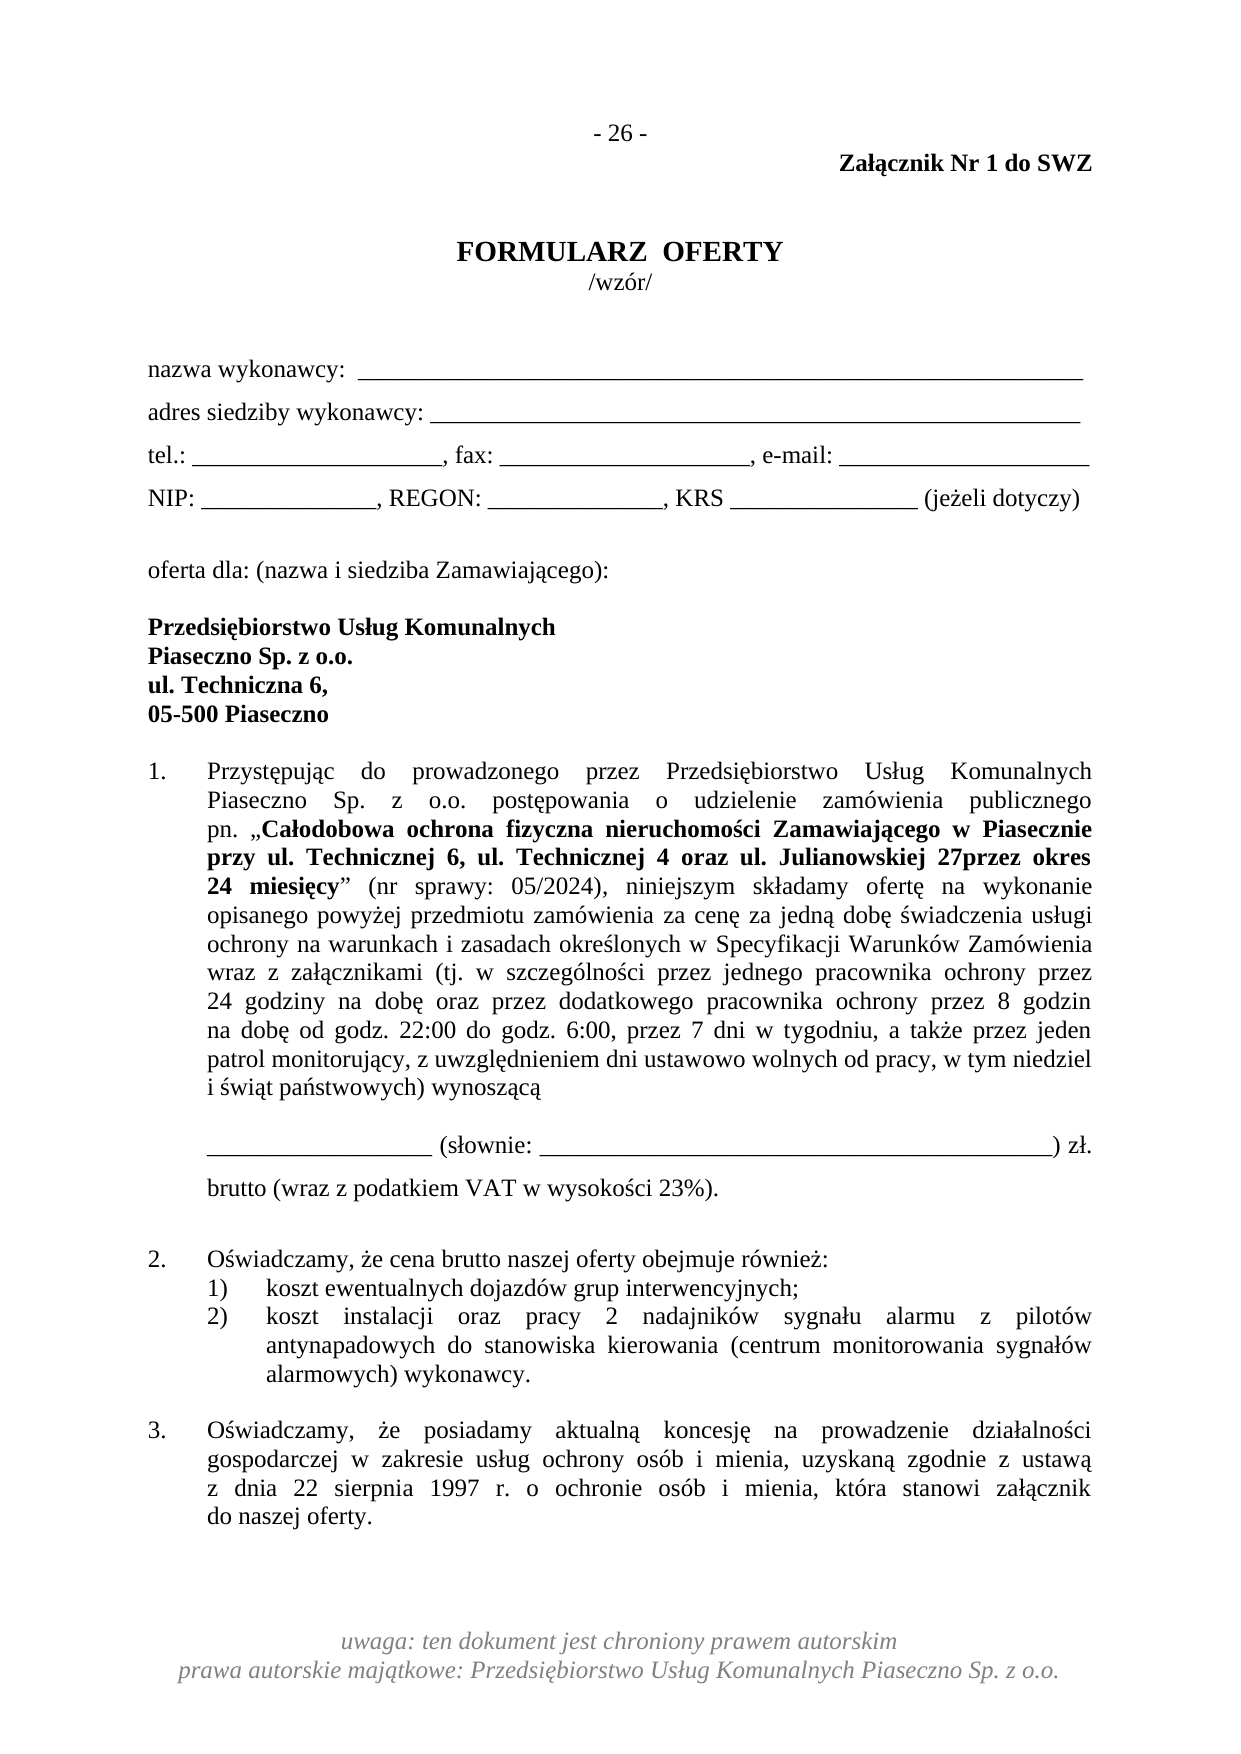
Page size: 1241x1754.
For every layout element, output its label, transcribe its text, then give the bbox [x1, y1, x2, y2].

text __________________ (słownie: _________________________________________) zł. brutto (wraz z podatkiem VAT w wysokości 23%). [207, 1130, 1092, 1202]
text Załącznik Nr 1 do SWZ [148, 148, 1092, 176]
text FORMULARZ OFERTY [148, 234, 1092, 267]
text nazwa wykonawcy: __________________________________________________________ [148, 354, 1092, 382]
text 2) koszt instalacji oraz pracy 2 nadajników sygnału alarmu z pilotów antynapadowych do stanowiska kierowania (centrum monitorowania sygnałów alarmowych) wykonawcy. [207, 1301, 1092, 1388]
text 2. Oświadczamy, że cena brutto naszej oferty obejmuje również: [148, 1244, 1092, 1273]
text 3. Oświadczamy, że posiadamy aktualną koncesję na prowadzenie działalności gospodarczej w zakresie usług ochrony osób i mienia, uzyskaną zgodnie z ustawą z dnia 22 sierpnia 1997 r. o ochronie osób i mienia, która stanowi załącznik do naszej oferty. [148, 1415, 1092, 1530]
text 1. Przystępując do prowadzonego przez Przedsiębiorstwo Usług Komunalnych Piaseczno Sp. z o.o. postępowania o udzielenie zamówienia publicznego pn. „Całodobowa ochrona fizyczna nieruchomości Zamawiającego w Piasecznie przy ul. Technicznej 6, ul. Technicznej 4 oraz ul. Julianowskiej 27przez okres 24 miesięcy” (nr sprawy: 05/2024), niniejszym składamy ofertę na wykonanie opisanego powyżej przedmiotu zamówienia za cenę za jedną dobę świadczenia usługi ochrony na warunkach i zasadach określonych w Specyfikacji Warunków Zamówienia wraz z załącznikami (tj. w szczególności przez jednego pracownika ochrony przez 24 godziny na dobę oraz przez dodatkowego pracownika ochrony przez 8 godzin na dobę od godz. 22:00 do godz. 6:00, przez 7 dni w tygodniu, a także przez jeden patrol monitorujący, z uwzględnieniem dni ustawowo wolnych od pracy, w tym niedziel i świąt państwowych) wynoszącą [148, 756, 1092, 1101]
text tel.: ____________________, fax: ____________________, e-mail: ____________________ [148, 440, 1092, 469]
text 1) koszt ewentualnych dojazdów grup interwencyjnych; [207, 1273, 1092, 1301]
text 05-500 Piaseczno [148, 699, 1092, 727]
text NIP: ______________, REGON: ______________, KRS _______________ (jeżeli dotyczy) [148, 483, 1092, 512]
text oferta dla: (nazwa i siedziba Zamawiającego): [148, 555, 1092, 584]
text /wzór/ [148, 267, 1092, 296]
text adres siedziby wykonawcy: ____________________________________________________ [148, 397, 1092, 426]
text Przedsiębiorstwo Usług Komunalnych [148, 612, 1092, 641]
text ul. Techniczna 6, [148, 670, 1092, 699]
text Piaseczno Sp. z o.o. [148, 641, 1092, 670]
